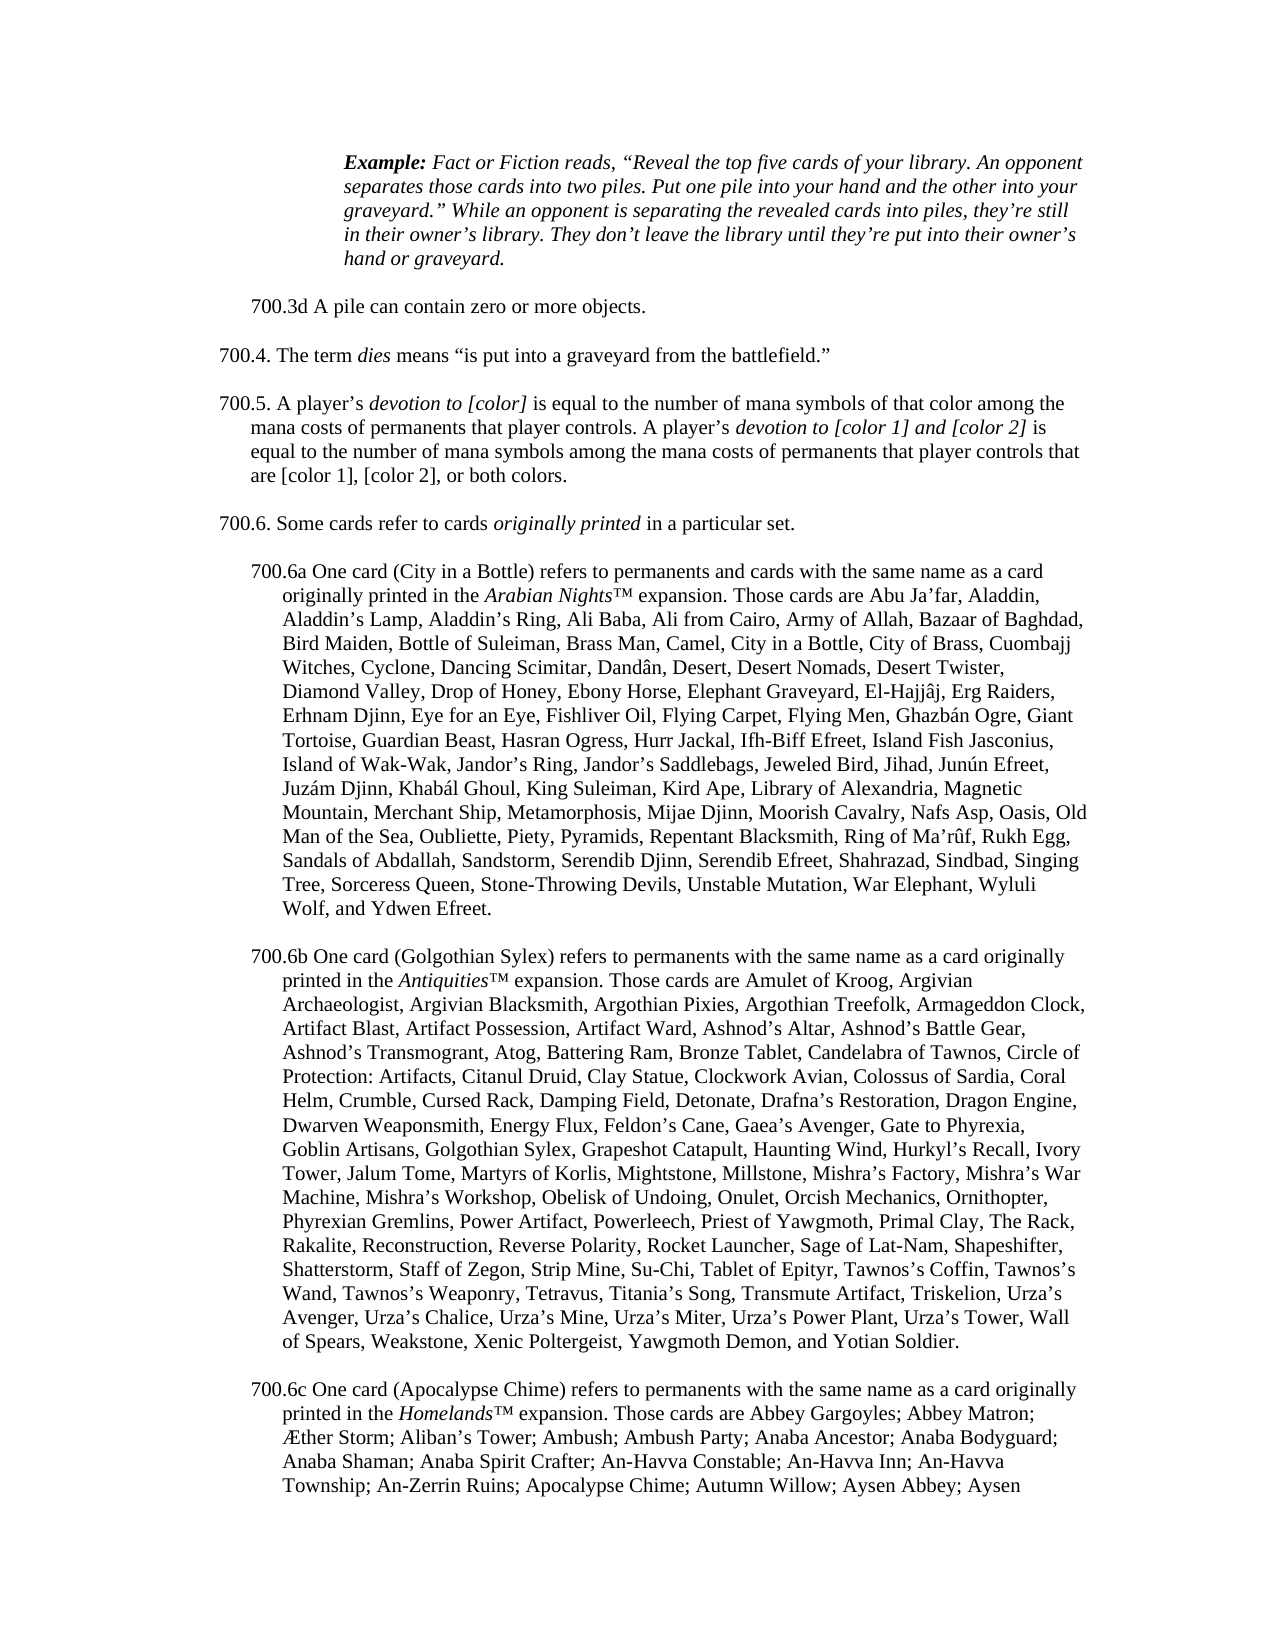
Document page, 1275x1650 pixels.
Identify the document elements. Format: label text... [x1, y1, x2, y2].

text 700.4. The term dies means “is put into a graveyard from the battlefield.” [219, 342, 1087, 367]
text Example: Fact or Fiction reads, “Reveal the top five cards of your library. An opponent separates those cards into two piles. Put one pile into your hand and the other into your graveyard.” While an opponent is separating the revealed cards into piles, they’re still in their owner’s library. They don’t leave the library until they’re put into their owner’s hand or graveyard. [343, 150, 1087, 270]
text 700.6. Some cards refer to cards originally printed in a particular set. [219, 511, 1087, 535]
text 700.6b One card (Golgothian Sylex) refers to permanents with the same name as a card originally printed in the Antiquities™ expansion. Those cards are Amulet of Kroog, Argivian Archaeologist, Argivian Blacksmith, Argothian Pixies, Argothian Treefolk, Armageddon Clock, Artifact Blast, Artifact Possession, Artifact Ward, Ashnod’s Altar, Ashnod’s Battle Gear, Ashnod’s Transmogrant, Atog, Battering Ram, Bronze Tablet, Candelabra of Tawnos, Circle of Protection: Artifacts, Citanul Druid, Clay Statue, Clockwork Avian, Colossus of Sardia, Coral Helm, Crumble, Cursed Rack, Damping Field, Detonate, Drafna’s Restoration, Dragon Engine, Dwarven Weaponsmith, Energy Flux, Feldon’s Cane, Gaea’s Avenger, Gate to Phyrexia, Goblin Artisans, Golgothian Sylex, Grapeshot Catapult, Haunting Wind, Hurkyl’s Recall, Ivory Tower, Jalum Tome, Martyrs of Korlis, Mightstone, Millstone, Mishra’s Factory, Mishra’s War Machine, Mishra’s Workshop, Obelisk of Undoing, Onulet, Orcish Mechanics, Ornithopter, Phyrexian Gremlins, Power Artifact, Powerleech, Priest of Yawgmoth, Primal Clay, The Rack, Rakalite, Reconstruction, Reverse Polarity, Rocket Launcher, Sage of Lat-Nam, Shapeshifter, Shatterstorm, Staff of Zegon, Strip Mine, Su-Chi, Tablet of Epityr, Tawnos’s Coffin, Tawnos’s Wand, Tawnos’s Weaponry, Tetravus, Titania’s Song, Transmute Artifact, Triskelion, Urza’s Avenger, Urza’s Chalice, Urza’s Mine, Urza’s Miter, Urza’s Power Plant, Urza’s Tower, Wall of Spears, Weakstone, Xenic Poltergeist, Yawgmoth Demon, and Yotian Soldier. [251, 944, 1087, 1353]
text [251, 1377, 1087, 1497]
text 700.3d A pile can contain zero or more objects. [251, 294, 1087, 318]
text 700.5. A player’s devotion to [color] is equal to the number of mana symbols of that color among the mana costs of permanents that player controls. A player’s devotion to [color 1] and [color 2] is equal to the number of mana symbols among the mana costs of permanents that player controls that are [color 1], [color 2], or both colors. [219, 391, 1087, 487]
text 700.6a One card (City in a Bottle) refers to permanents and cards with the same name as a card originally printed in the Arabian Nights™ expansion. Those cards are Abu Ja’far, Aladdin, Aladdin’s Lamp, Aladdin’s Ring, Ali Baba, Ali from Cairo, Army of Allah, Bazaar of Baghdad, Bird Maiden, Bottle of Suleiman, Brass Man, Camel, City in a Bottle, City of Brass, Cuombajj Witches, Cyclone, Dancing Scimitar, Dandân, Desert, Desert Nomads, Desert Twister, Diamond Valley, Drop of Honey, Ebony Horse, Elephant Graveyard, El-Hajjâj, Erg Raiders, Erhnam Djinn, Eye for an Eye, Fishliver Oil, Flying Carpet, Flying Men, Ghazbán Ogre, Giant Tortoise, Guardian Beast, Hasran Ogress, Hurr Jackal, Ifh-Biff Efreet, Island Fish Jasconius, Island of Wak-Wak, Jandor’s Ring, Jandor’s Saddlebags, Jeweled Bird, Jihad, Junún Efreet, Juzám Djinn, Khabál Ghoul, King Suleiman, Kird Ape, Library of Alexandria, Magnetic Mountain, Merchant Ship, Metamorphosis, Mijae Djinn, Moorish Cavalry, Nafs Asp, Oasis, Old Man of the Sea, Oubliette, Piety, Pyramids, Repentant Blacksmith, Ring of Ma’rûf, Rukh Egg, Sandals of Abdallah, Sandstorm, Serendib Djinn, Serendib Efreet, Shahrazad, Sindbad, Singing Tree, Sorceress Queen, Stone-Throwing Devils, Unstable Mutation, War Elephant, Wyluli Wolf, and Ydwen Efreet. [251, 559, 1087, 920]
